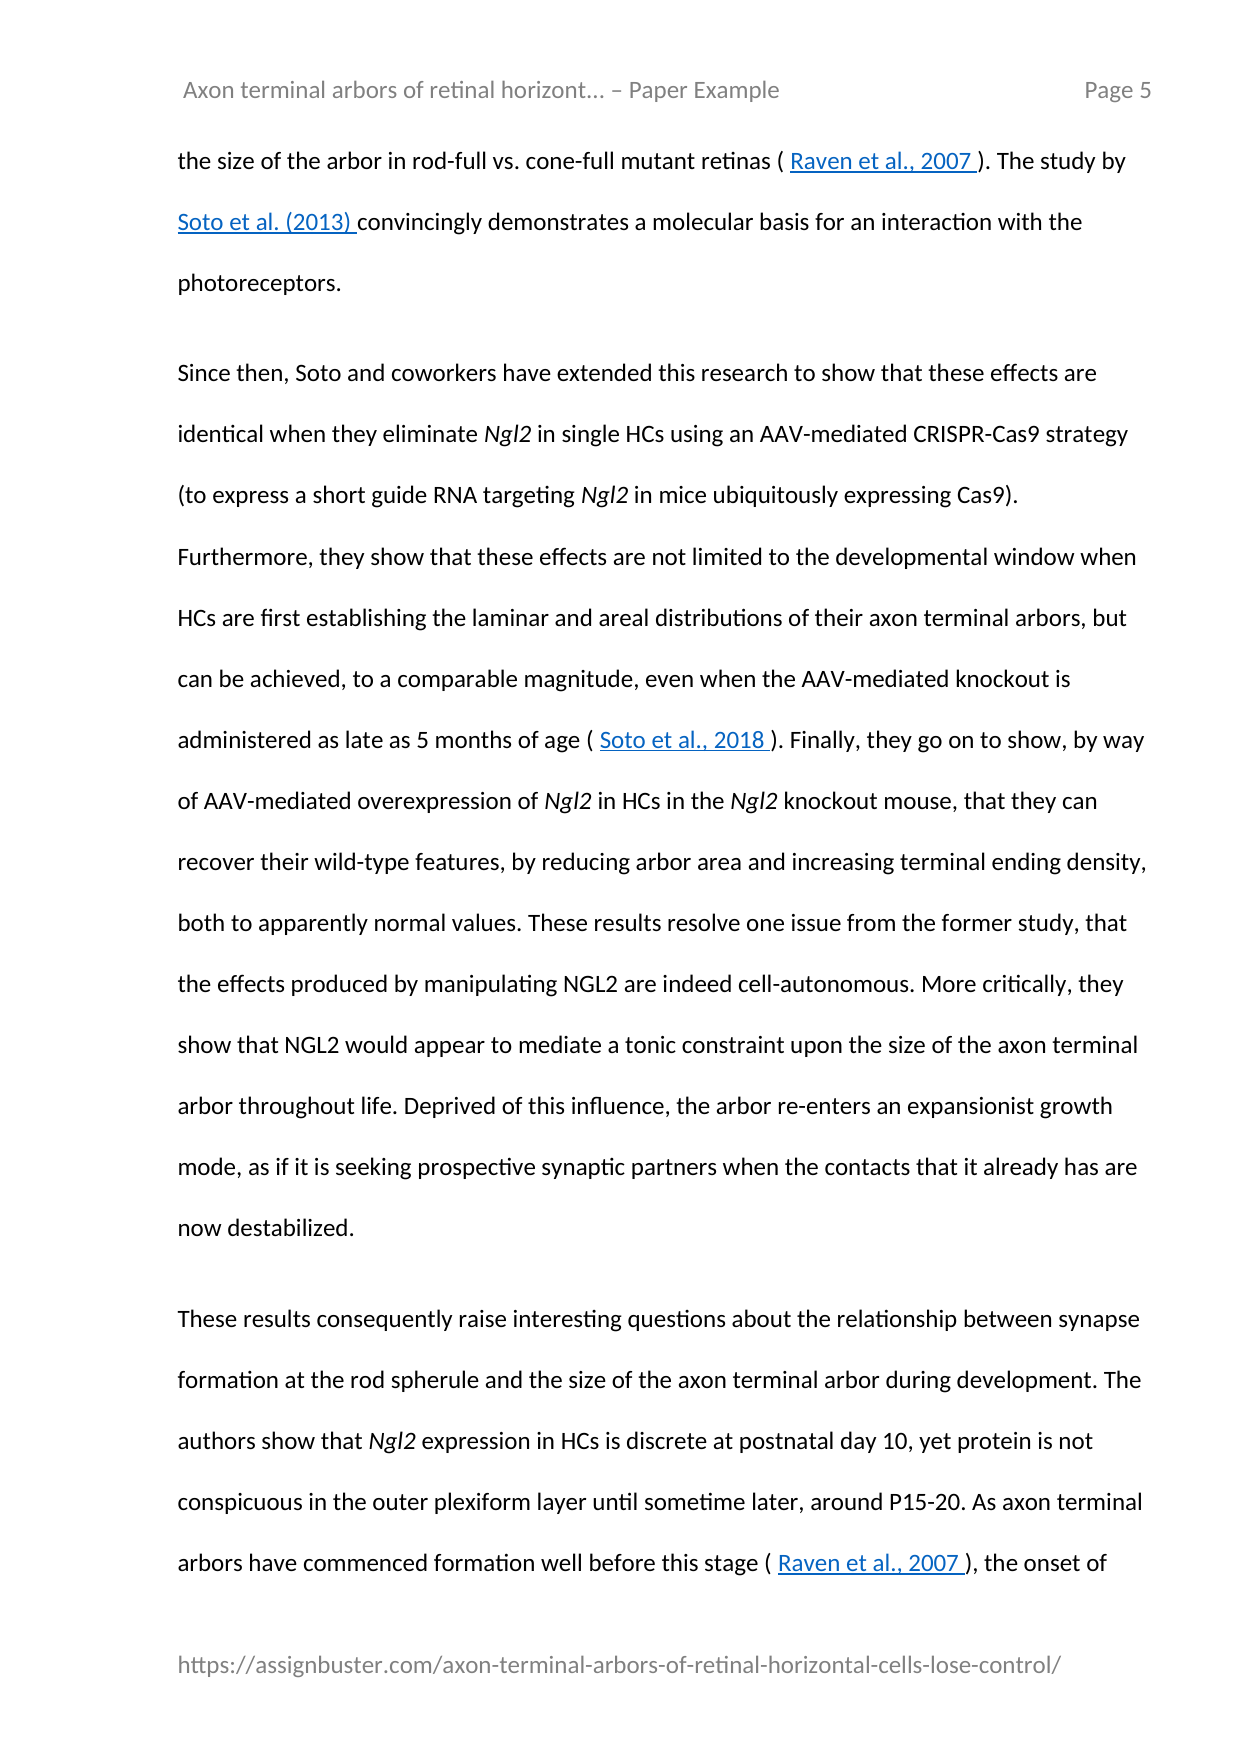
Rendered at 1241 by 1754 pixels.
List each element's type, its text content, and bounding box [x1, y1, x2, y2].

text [177, 145, 1152, 298]
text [177, 1303, 1152, 1577]
text Since then, Soto and coworkers have extended this research to show that these effects are identical when they eliminate Ngl2 in single HCs using an AAV-mediated CRISPR-Cas9 strategy (to express a short guide RNA targeting Ngl2 in mice ubiquitously expressing Cas9). Furthermore, they show that these effects are not limited to the developmental window when HCs are first establishing the laminar and areal distributions of their axon terminal arbors, but can be achieved, to a comparable magnitude, even when the AAV-mediated knockout is administered as late as 5 months of age ( Soto et al., 2018 ). Finally, they go on to show, by way of AAV-mediated overexpression of Ngl2 in HCs in the Ngl2 knockout mouse, that they can recover their wild-type features, by reducing arbor area and increasing terminal ending density, both to apparently normal values. These results resolve one issue from the former study, that the effects produced by manipulating NGL2 are indeed cell-autonomous. More critically, they show that NGL2 would appear to mediate a tonic constraint upon the size of the axon terminal arbor throughout life. Deprived of this influence, the arbor re-enters an expansionist growth mode, as if it is seeking prospective synaptic partners when the contacts that it already has are now destabilized. [177, 358, 1152, 1243]
